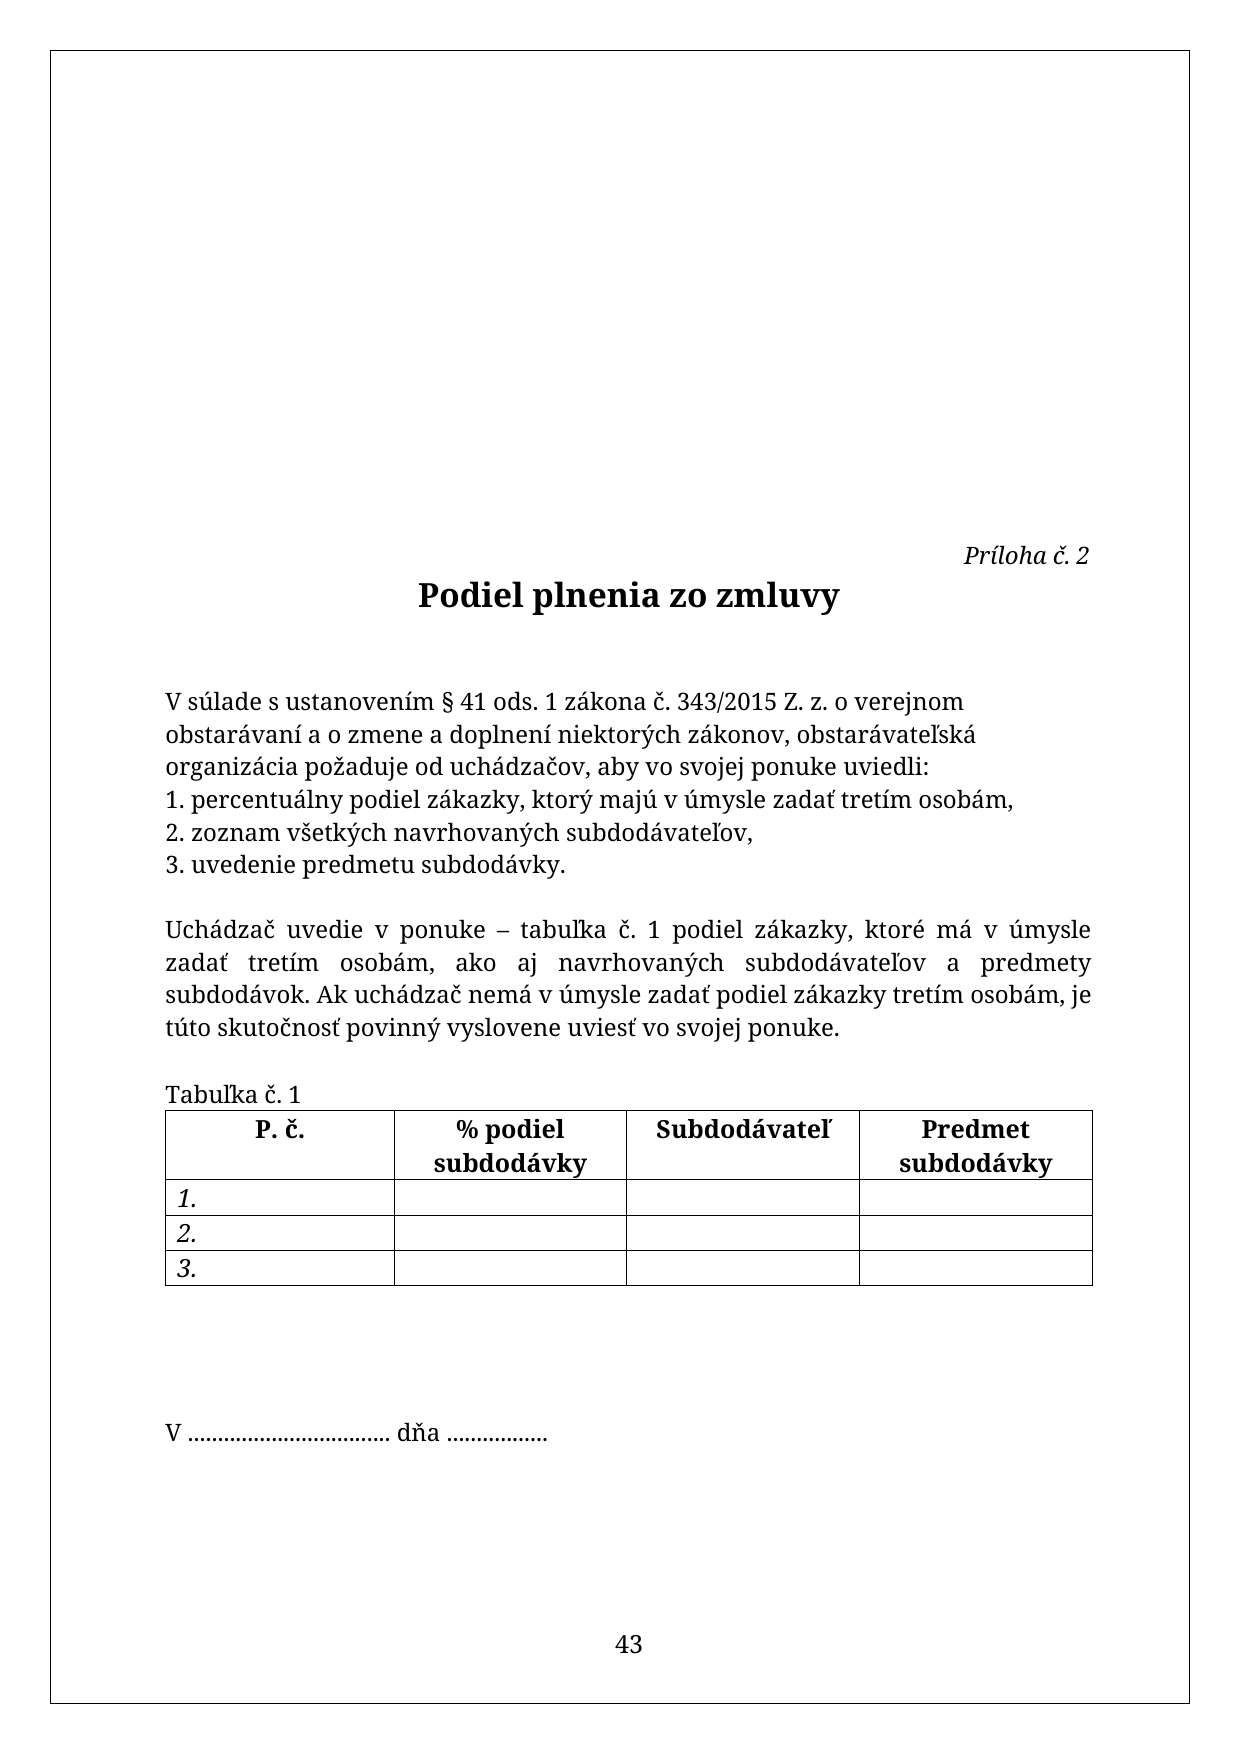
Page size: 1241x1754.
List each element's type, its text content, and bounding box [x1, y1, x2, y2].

text 3. uvedenie predmetu subdodávky. [165, 848, 1093, 881]
text Príloha č. 2 [165, 539, 1093, 571]
table_header % podiel subdodávky [395, 1111, 626, 1179]
table_cell [627, 1251, 859, 1285]
table_cell [627, 1180, 859, 1214]
table_cell 3. [166, 1251, 394, 1285]
text V súlade s ustanovením § 41 ods. 1 zákona č. 343/2015 Z. z. o verejnom obstarávaní a o zmene a doplnení niektorých zákonov, obstarávateľská organizácia požaduje od uchádzačov, aby vo svojej ponuke uviedli: [165, 685, 1093, 783]
table_cell [395, 1216, 626, 1249]
table_cell 1. [166, 1180, 394, 1214]
text V .................................. dňa ................. [165, 1416, 1093, 1449]
text Tabuľka č. 1 [165, 1078, 1093, 1110]
table_cell [627, 1216, 859, 1249]
table_header P. č. [166, 1111, 394, 1179]
table_cell [860, 1180, 1092, 1214]
table_cell [860, 1251, 1092, 1285]
table_header Subdodávateľ [627, 1111, 859, 1179]
table_cell [395, 1180, 626, 1214]
text Uchádzač uvedie v ponuke – tabuľka č. 1 podiel zákazky, ktoré má v úmysle zadať tretím osobám, ako aj navrhovaných subdodávateľov a predmety subdodávok. Ak uchádzač nemá v úmysle zadať podiel zákazky tretím osobám, je túto skutočnosť povinný vyslovene uviesť vo svojej ponuke. [165, 913, 1093, 1043]
table_cell [860, 1216, 1092, 1249]
table_cell [395, 1251, 626, 1285]
table_header Predmet subdodávky [860, 1111, 1092, 1179]
text 2. zoznam všetkých navrhovaných subdodávateľov, [165, 815, 1093, 848]
text 1. percentuálny podiel zákazky, ktorý majú v úmysle zadať tretím osobám, [165, 783, 1093, 815]
subtitle Podiel plnenia zo zmluvy [165, 571, 1093, 617]
table_cell 2. [166, 1216, 394, 1249]
